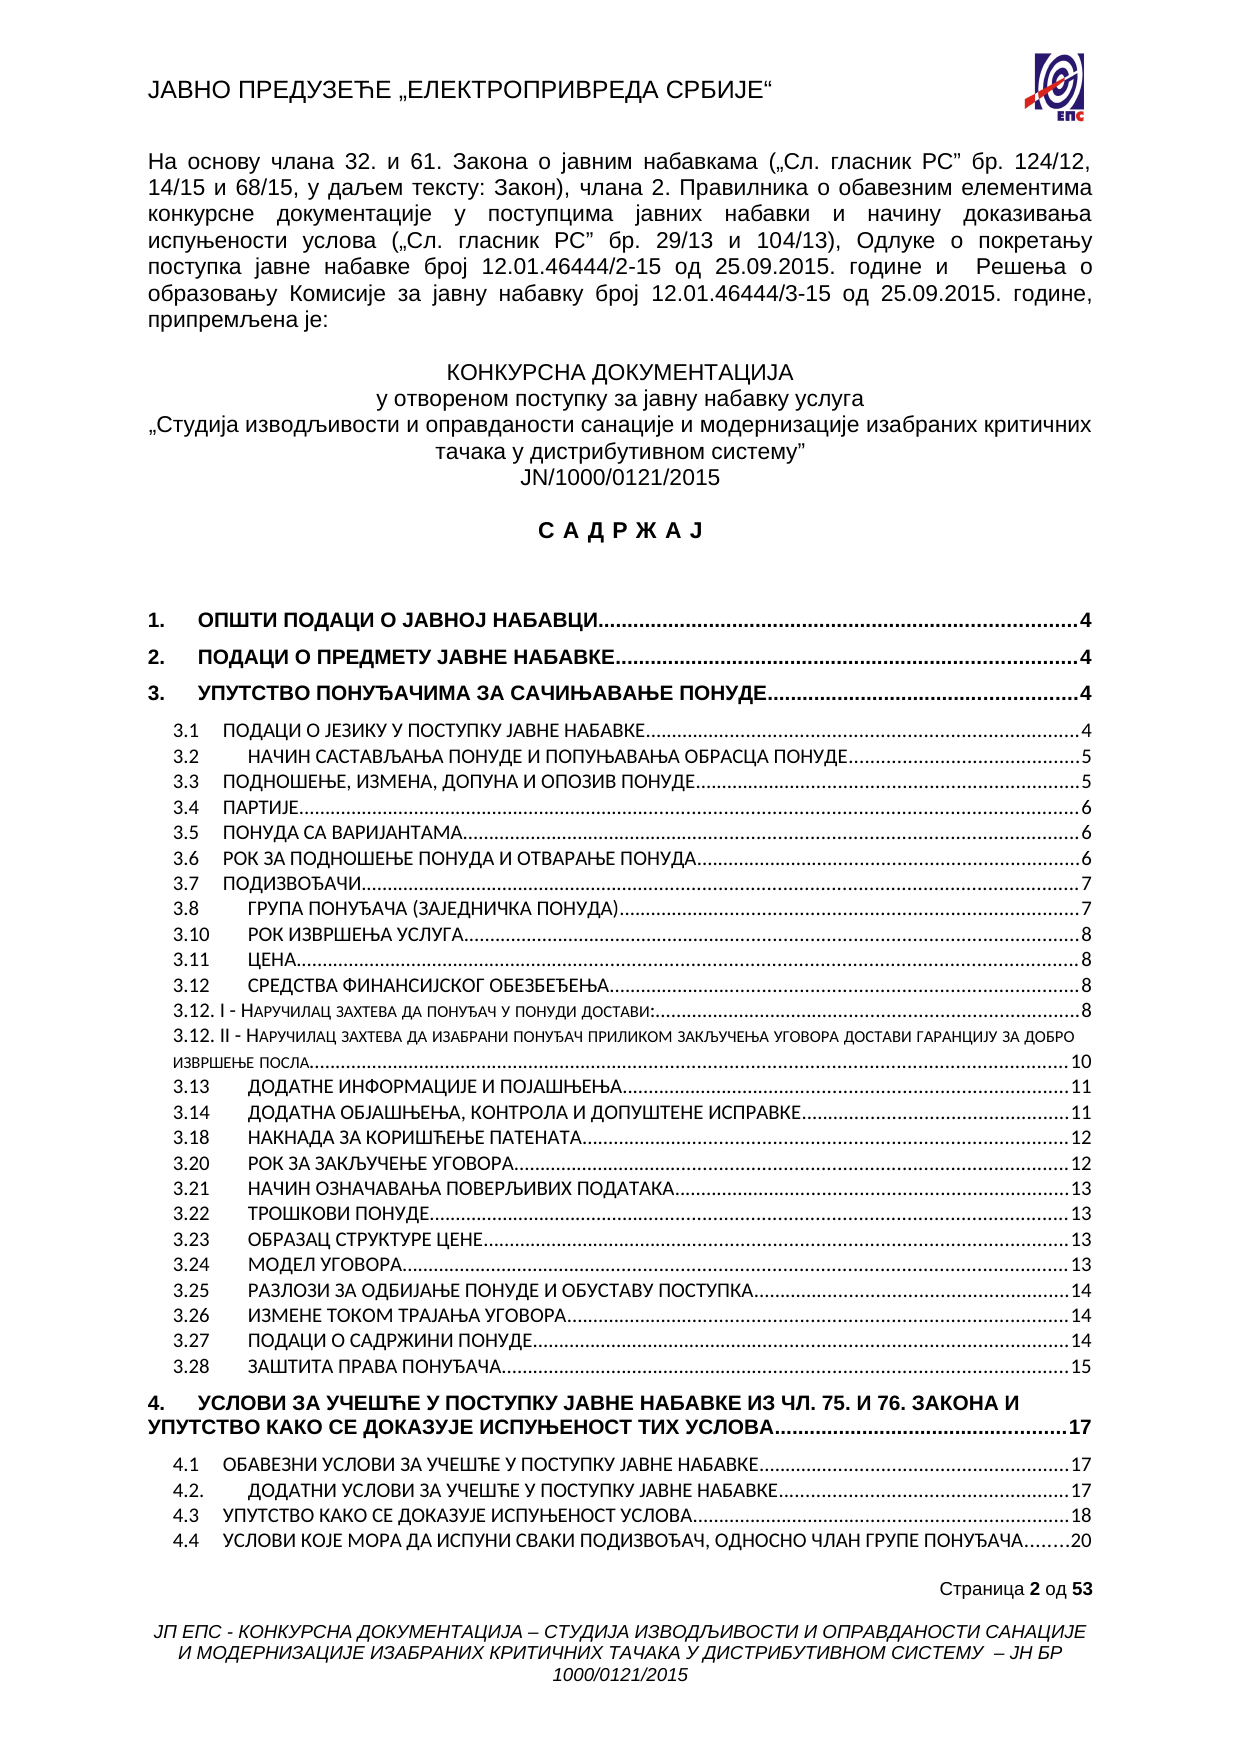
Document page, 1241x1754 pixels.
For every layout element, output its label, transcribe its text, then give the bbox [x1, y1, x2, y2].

text САДРЖАЈ [148, 517, 1092, 543]
text На основу члана 32. и 61. Закона о јавним набавкама („Сл. гласник РС” бр. 124/12, 14/15 и 68/15, у даљем тексту: Закон), члана 2. Правилника о обавезним елементима конкурсне документације у поступцима јавних набавки и начину доказивања испуњености услова („Сл. гласник РС” бр. 29/13 и 104/13), Одлуке о покретању поступка јавне набавке број 12.01.46444/2-15 од 25.09.2015. године и Решења о образовању Комисије за јавну набавку број 12.01.46444/3-15 од 25.09.2015. године, припремљена је: [148, 148, 1092, 332]
picture [1017, 49, 1092, 128]
text у отвореном поступку за јавну набавку услуга [148, 385, 1092, 411]
text КОНКУРСНА ДОКУМЕНТАЦИЈА [148, 358, 1092, 385]
text JN/1000/0121/2015 [148, 464, 1092, 490]
text „Студија изводљивости и оправданости санације и модернизације изабраних критичних тачака у дистрибутивном систему” [148, 411, 1092, 464]
